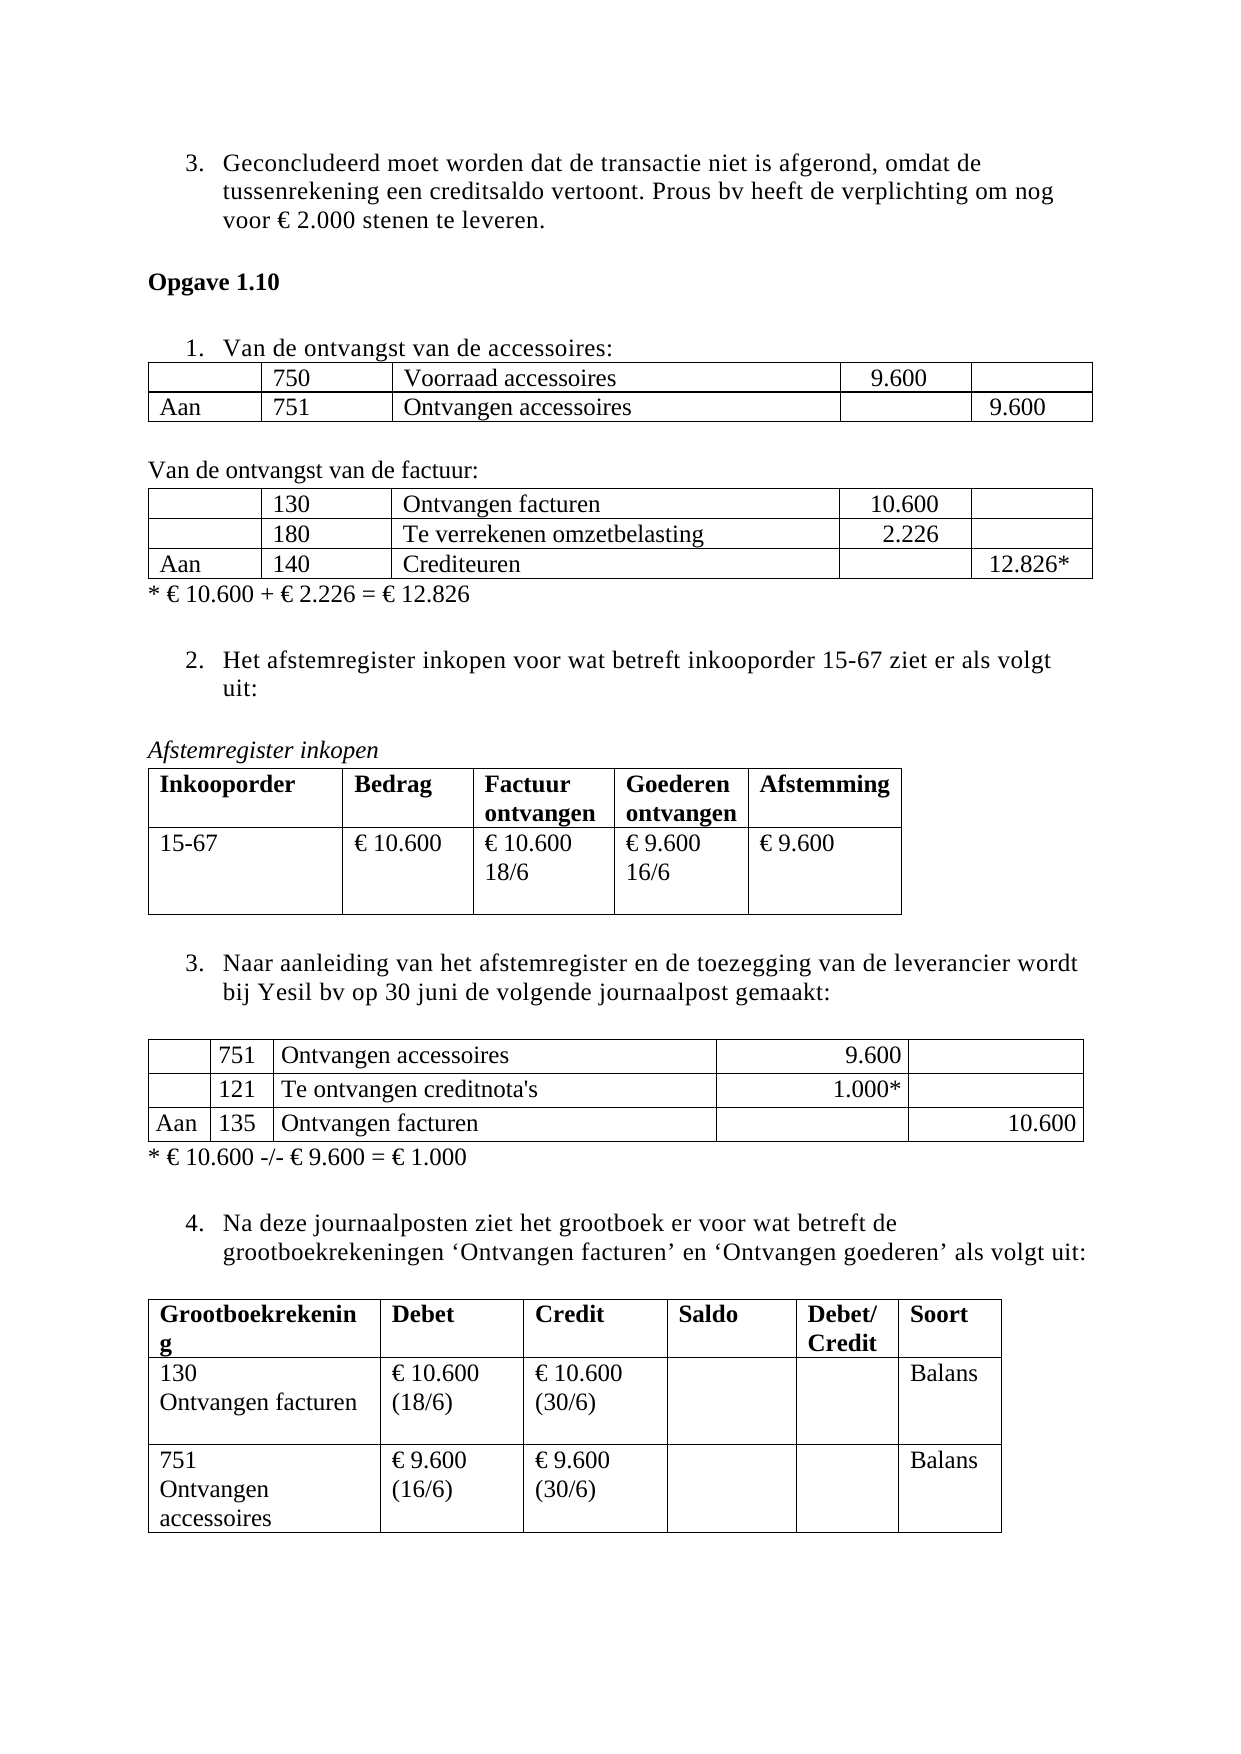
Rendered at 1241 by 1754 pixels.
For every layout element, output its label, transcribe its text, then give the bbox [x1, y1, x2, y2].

text * € 10.600 -/- € 9.600 = € 1.000 [148, 1142, 1093, 1171]
table_cell 15-67 [149, 828, 342, 914]
table_cell Ontvangen accessoires [393, 393, 840, 421]
table_cell Te ontvangen creditnota's [274, 1074, 716, 1107]
list Naar aanleiding van het afstemregister en de toezegging van de leverancier wordt bij Yesil bv op 30 juni de volgende journaalpost gemaakt: [185, 948, 1093, 1006]
table_header Ontvangen accessoires [274, 1040, 716, 1073]
table_header 130 [262, 489, 391, 518]
table_cell [797, 1358, 898, 1444]
table_cell [668, 1358, 796, 1444]
table_cell 140 [262, 549, 391, 578]
table_header [909, 1040, 1083, 1073]
table_header [972, 489, 1092, 518]
table_header Inkooporder [149, 769, 342, 827]
list Na deze journaalposten ziet het grootboek er voor wat betreft de grootboekrekeningen ‘Ontvangen facturen’ en ‘Ontvangen goederen’ als volgt uit: [185, 1208, 1093, 1266]
table_header 10.600 [840, 489, 971, 518]
table_cell 1.000* [717, 1074, 908, 1107]
table_cell [972, 519, 1092, 548]
table_header 750 [262, 363, 392, 391]
table_header [149, 363, 261, 391]
table_cell € 10.600 (30/6) [524, 1358, 667, 1444]
table_cell Balans [899, 1358, 1001, 1444]
table_cell [668, 1445, 796, 1532]
table_cell [909, 1074, 1083, 1107]
table_header Bedrag [343, 769, 473, 827]
table_header Voorraad accessoires [393, 363, 840, 391]
table_cell € 9.600 [749, 828, 901, 914]
text * € 10.600 + € 2.226 = € 12.826 [148, 579, 1093, 607]
table_header [972, 363, 1092, 391]
table_cell € 10.600 [343, 828, 473, 914]
table_cell 751 [262, 393, 392, 421]
table_cell 751 Ontvangen accessoires [149, 1445, 380, 1532]
table_header 9.600 [841, 363, 971, 391]
table_cell 121 [211, 1074, 273, 1107]
table_cell 135 [211, 1108, 273, 1141]
table_cell € 10.600 (18/6) [381, 1358, 523, 1444]
table_header [149, 489, 261, 518]
table_cell € 9.600 (30/6) [524, 1445, 667, 1532]
table_cell 130 Ontvangen facturen [149, 1358, 380, 1444]
table_header Factuur ontvangen [474, 769, 614, 827]
table_header Saldo [668, 1300, 796, 1357]
list Het afstemregister inkopen voor wat betreft inkooporder 15-67 ziet er als volgt uit: [185, 645, 1093, 702]
table_cell Crediteuren [392, 549, 839, 578]
table_cell [797, 1445, 898, 1532]
table_cell Aan [149, 549, 261, 578]
table_header 9.600 [717, 1040, 908, 1073]
text Van de ontvangst van de factuur: [148, 455, 1093, 484]
table_cell Aan [149, 393, 261, 421]
table_cell 12.826* [972, 549, 1092, 578]
table_header Ontvangen facturen [392, 489, 839, 518]
table_cell 180 [262, 519, 391, 548]
table_cell 2.226 [840, 519, 971, 548]
table_cell Ontvangen facturen [274, 1108, 716, 1141]
list Van de ontvangst van de accessoires: [185, 333, 1093, 362]
table_cell € 9.600 16/6 [615, 828, 748, 914]
table_header Goederen ontvangen [615, 769, 748, 827]
text Afstemregister inkopen [148, 735, 1093, 764]
table_cell [841, 393, 971, 421]
list Geconcludeerd moet worden dat de transactie niet is afgerond, omdat de tussenrekening een creditsaldo vertoont. Prous bv heeft de verplichting om nog voor € 2.000 stenen te leveren. [185, 148, 1093, 234]
table_header 751 [211, 1040, 273, 1073]
table_cell [149, 1074, 210, 1107]
table_cell [717, 1108, 908, 1141]
table_cell € 10.600 18/6 [474, 828, 614, 914]
table_header Grootboekrekening [149, 1300, 380, 1357]
table_header Credit [524, 1300, 667, 1357]
table_header [149, 1040, 210, 1073]
text Opgave 1.10 [148, 267, 1093, 296]
table_header Soort [899, 1300, 1001, 1357]
table_header Debet/ Credit [797, 1300, 898, 1357]
table_cell [840, 549, 971, 578]
table_cell Te verrekenen omzetbelasting [392, 519, 839, 548]
table_cell 10.600 [909, 1108, 1083, 1141]
table_header Debet [381, 1300, 523, 1357]
table_cell € 9.600 (16/6) [381, 1445, 523, 1532]
table_cell [149, 519, 261, 548]
table_cell Aan [149, 1108, 210, 1141]
table_cell 9.600 [972, 393, 1092, 421]
table_cell Balans [899, 1445, 1001, 1532]
table_header Afstemming [749, 769, 901, 827]
